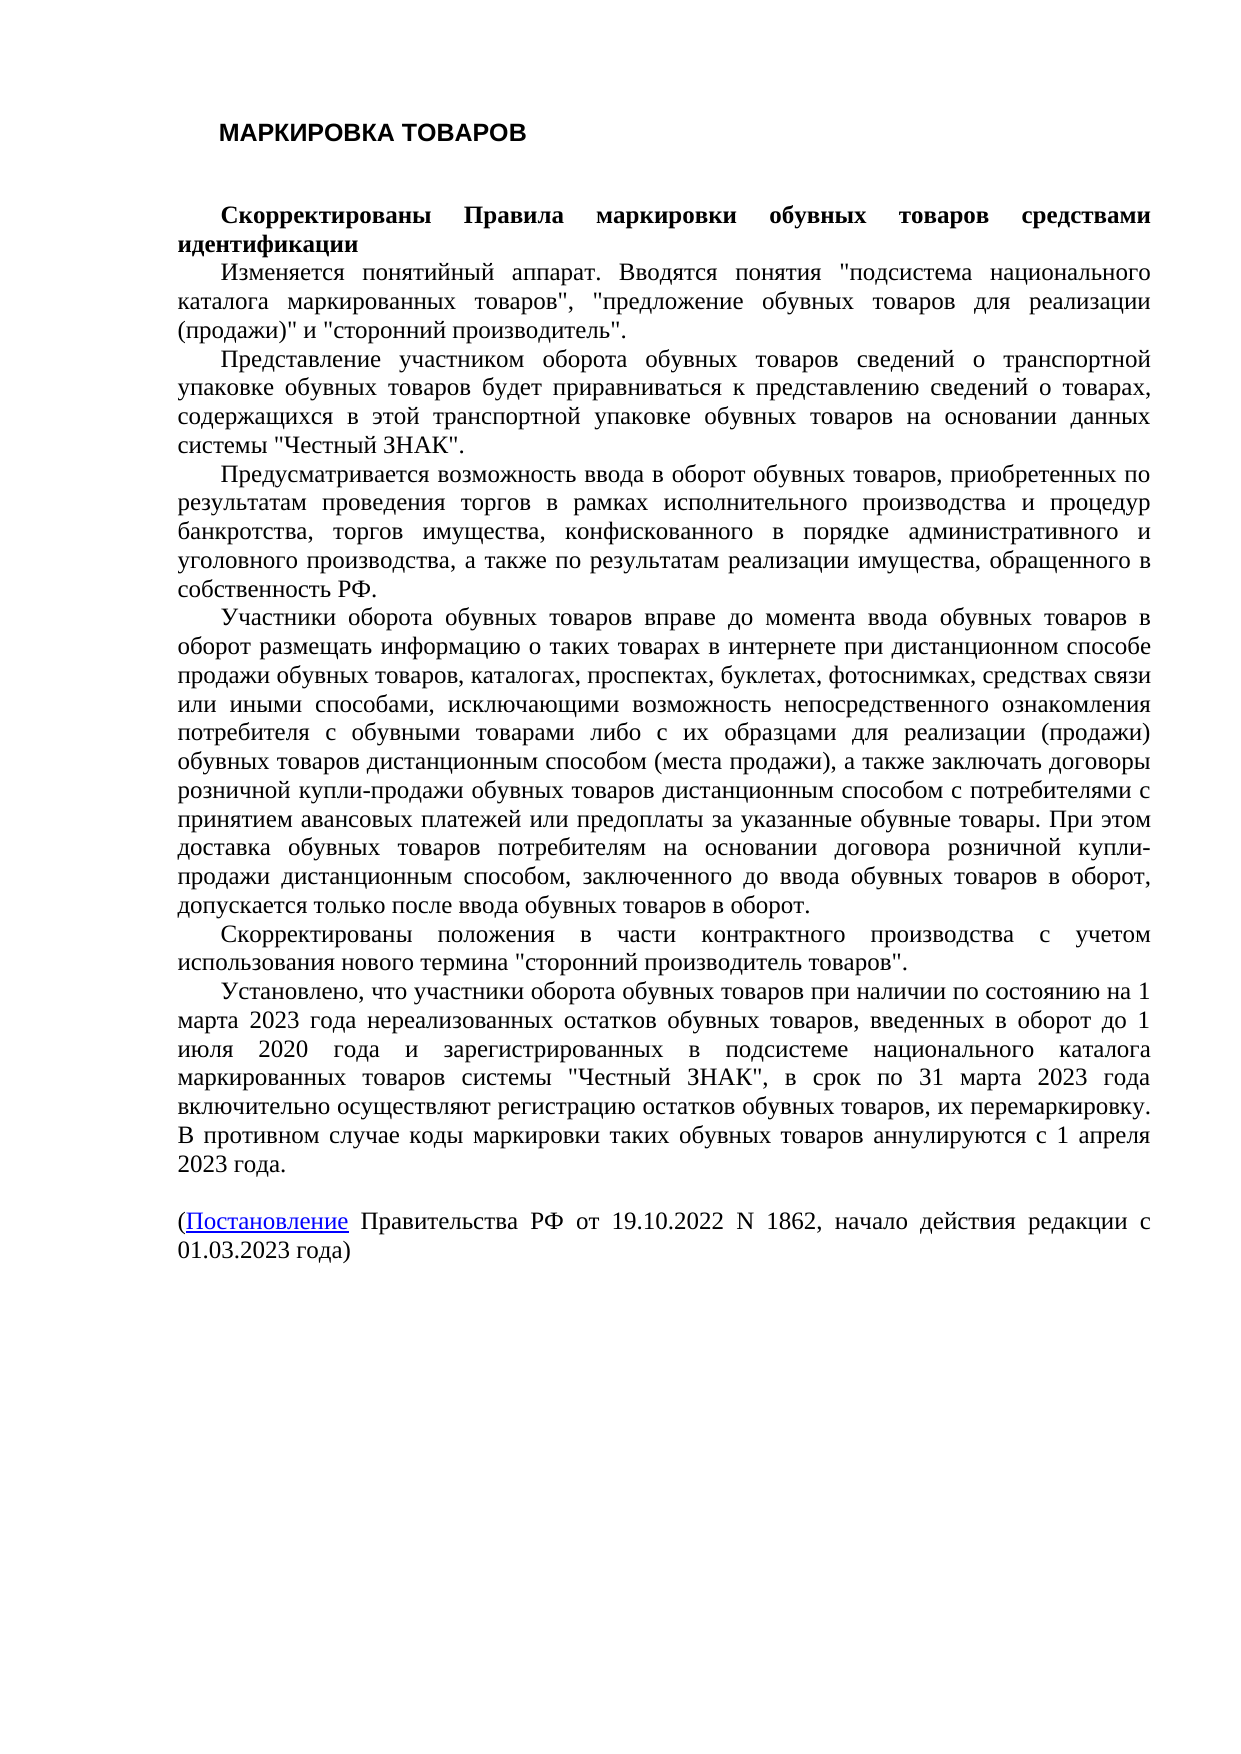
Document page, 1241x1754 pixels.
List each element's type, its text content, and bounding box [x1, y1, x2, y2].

text Участники оборота обувных товаров вправе до момента ввода обувных товаров в оборот размещать информацию о таких товарах в интернете при дистанционном способе продажи обувных товаров, каталогах, проспектах, буклетах, фотоснимках, средствах связи или иными способами, исключающими возможность непосредственного ознакомления потребителя с обувными товарами либо с их образцами для реализации (продажи) обувных товаров дистанционным способом (места продажи), а также заключать договоры розничной купли-продажи обувных товаров дистанционным способом с потребителями с принятием авансовых платежей или предоплаты за указанные обувные товары. При этом доставка обувных товаров потребителям на основании договора розничной купли-продажи дистанционным способом, заключенного до ввода обувных товаров в оборот, допускается только после ввода обувных товаров в оборот. [177, 602, 1152, 919]
text Изменяется понятийный аппарат. Вводятся понятия "подсистема национального каталога маркированных товаров", "предложение обувных товаров для реализации (продажи)" и "сторонний производитель". [177, 257, 1152, 344]
text Скорректированы положения в части контрактного производства с учетом использования нового термина "сторонний производитель товаров". [177, 919, 1152, 976]
text Установлено, что участники оборота обувных товаров при наличии по состоянию на 1 марта 2023 года нереализованных остатков обувных товаров, введенных в оборот до 1 июля 2020 года и зарегистрированных в подсистеме национального каталога маркированных товаров системы "Честный ЗНАК", в срок по 31 марта 2023 года включительно осуществляют регистрацию остатков обувных товаров, их перемаркировку. В противном случае коды маркировки таких обувных товаров аннулируются с 1 апреля 2023 года. [177, 976, 1152, 1177]
text Представление участником оборота обувных товаров сведений о транспортной упаковке обувных товаров будет приравниваться к представлению сведений о товарах, содержащихся в этой транспортной упаковке обувных товаров на основании данных системы "Честный ЗНАК". [177, 344, 1152, 459]
text (Постановление Правительства РФ от 19.10.2022 N 1862, начало действия редакции с 01.03.2023 года) [177, 1206, 1152, 1264]
text Предусматривается возможность ввода в оборот обувных товаров, приобретенных по результатам проведения торгов в рамках исполнительного производства и процедур банкротства, торгов имущества, конфискованного в порядке административного и уголовного производства, а также по результатам реализации имущества, обращенного в собственность РФ. [177, 459, 1152, 602]
text Скорректированы Правила маркировки обувных товаров средствами идентификации [177, 200, 1152, 257]
text МАРКИРОВКА ТОВАРОВ [177, 118, 1152, 147]
